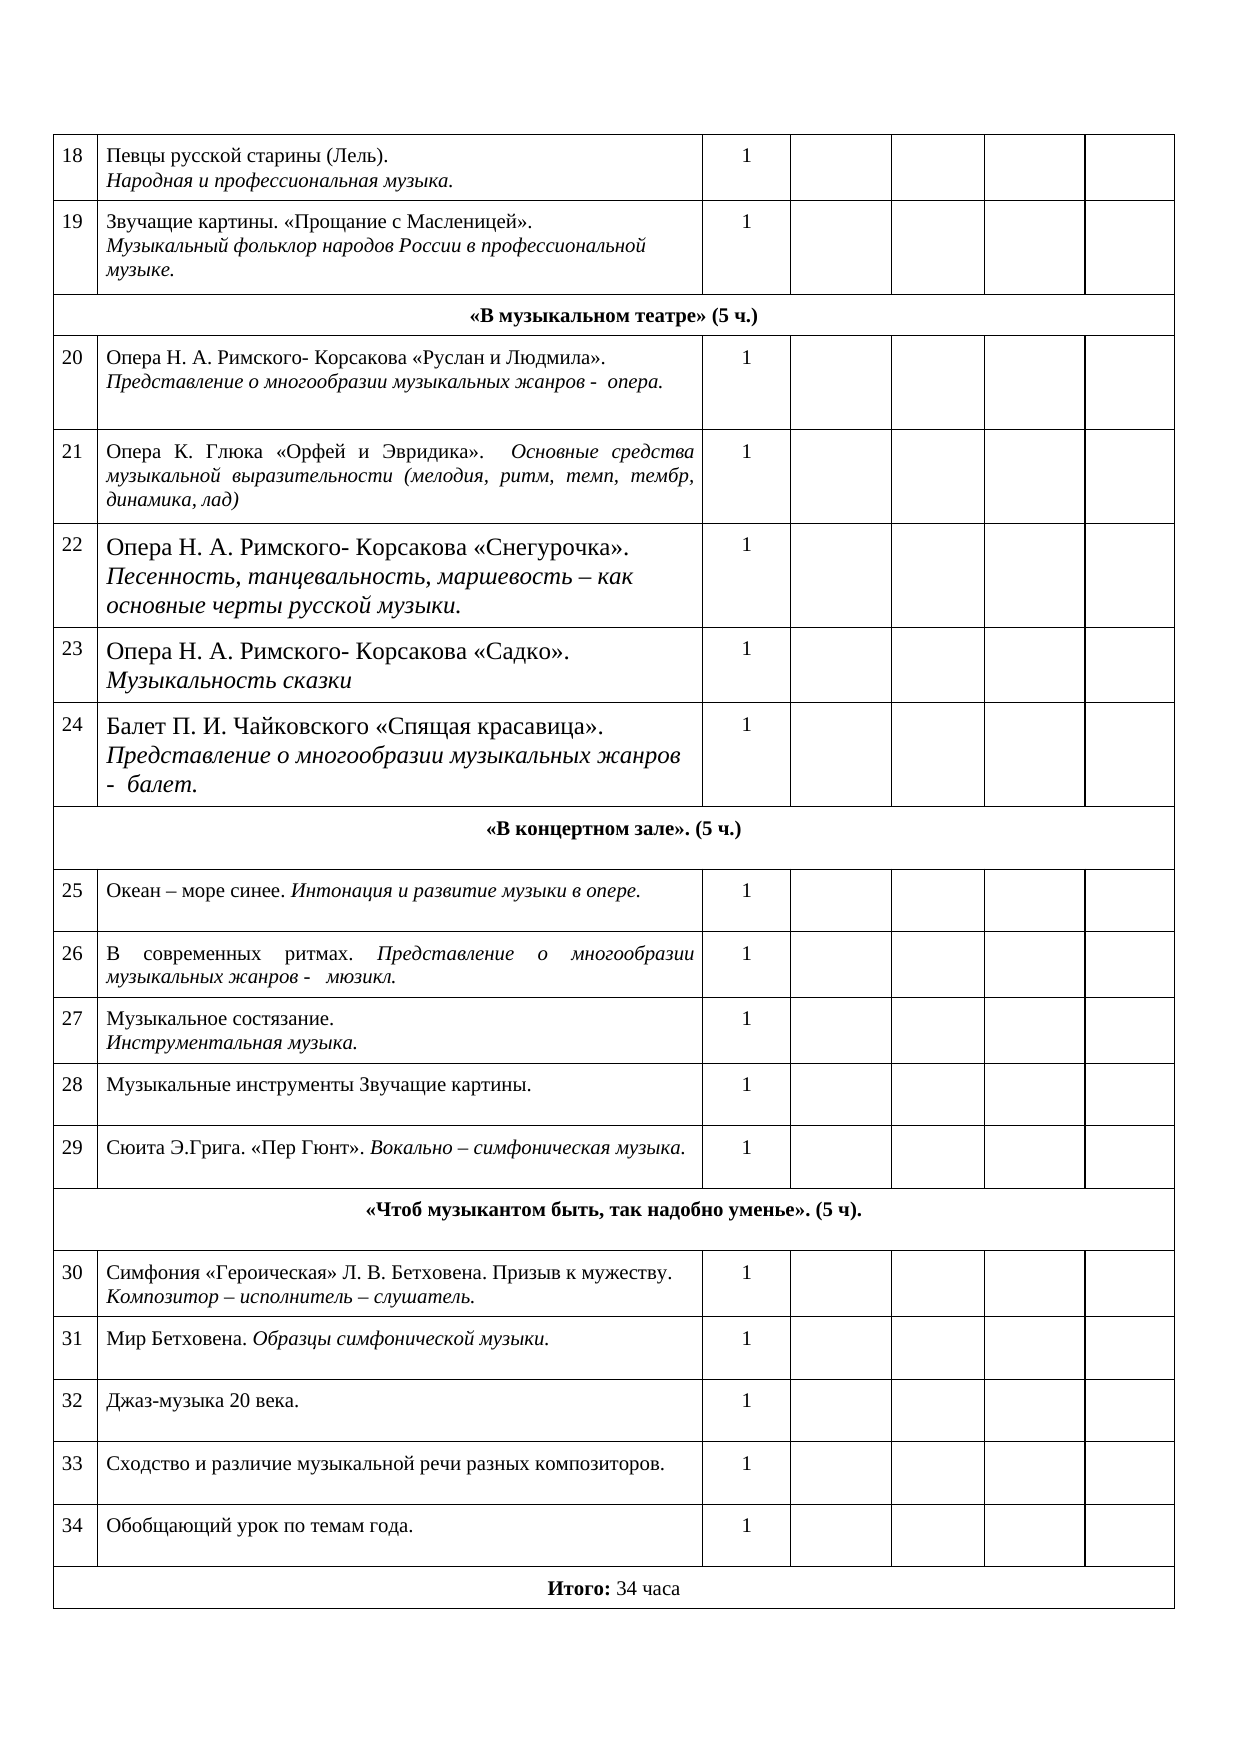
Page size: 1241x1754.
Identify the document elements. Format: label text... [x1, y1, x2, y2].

table_cell [892, 1317, 984, 1378]
table_cell [1086, 932, 1174, 997]
table_cell [892, 1126, 984, 1188]
table_cell [791, 628, 891, 702]
table_cell [892, 1442, 984, 1503]
table_cell [985, 870, 1084, 931]
table_cell [985, 703, 1084, 806]
table_cell 27 [54, 998, 97, 1063]
table_cell [892, 932, 984, 997]
table_cell [1086, 1380, 1174, 1441]
table_cell Джаз-музыка 20 века. [98, 1380, 702, 1441]
table_cell 1 [703, 998, 790, 1063]
table_cell 30 [54, 1251, 97, 1316]
table_cell 1 [703, 1442, 790, 1503]
table_cell В современных ритмах. Представление о многообразии музыкальных жанров - мюзикл. [98, 932, 702, 997]
table_cell [1086, 870, 1174, 931]
table_cell Итого: 34 часа [54, 1567, 1174, 1608]
table_cell [985, 1317, 1084, 1378]
table_cell 33 [54, 1442, 97, 1503]
table_cell Балет П. И. Чайковского «Спящая красавица». Представление о многообразии музыкальных жанров - балет. [98, 703, 702, 806]
table_cell 18 [54, 135, 97, 200]
table_cell Опера Н. А. Римского- Корсакова «Руслан и Людмила». Представление о многообразии музыкальных жанров - опера. [98, 336, 702, 429]
table_cell 1 [703, 1064, 790, 1125]
table_cell 1 [703, 870, 790, 931]
table_cell [892, 1251, 984, 1316]
table_cell 1 [703, 932, 790, 997]
table_cell 1 [703, 430, 790, 523]
table_cell 1 [703, 1380, 790, 1441]
table_cell [985, 524, 1084, 627]
table_cell [791, 703, 891, 806]
table_cell [791, 1505, 891, 1566]
table_cell 23 [54, 628, 97, 702]
table_cell [892, 628, 984, 702]
table_cell 1 [703, 524, 790, 627]
table_cell 1 [703, 1317, 790, 1378]
table_cell 1 [703, 703, 790, 806]
table_cell [985, 336, 1084, 429]
table_cell 22 [54, 524, 97, 627]
table_cell 26 [54, 932, 97, 997]
table_cell 29 [54, 1126, 97, 1188]
table_cell 21 [54, 430, 97, 523]
table_cell Мир Бетховена. Образцы симфонической музыки. [98, 1317, 702, 1378]
table_cell 1 [703, 1505, 790, 1566]
table_cell [892, 703, 984, 806]
table_cell [791, 1380, 891, 1441]
table_cell [1086, 1126, 1174, 1188]
table_cell [892, 1064, 984, 1125]
table_cell 1 [703, 628, 790, 702]
table_cell 19 [54, 201, 97, 294]
table_cell Симфония «Героическая» Л. В. Бетховена. Призыв к мужеству. Композитор – исполнитель – слушатель. [98, 1251, 702, 1316]
table_cell [985, 998, 1084, 1063]
table_cell [985, 932, 1084, 997]
table_cell [791, 1251, 891, 1316]
table_cell [791, 201, 891, 294]
table_cell [985, 1505, 1084, 1566]
table_cell Музыкальное состязание. Инструментальная музыка. [98, 998, 702, 1063]
table_cell [892, 135, 984, 200]
table_cell [791, 430, 891, 523]
table_cell 28 [54, 1064, 97, 1125]
table_cell [1086, 1505, 1174, 1566]
table_cell [1086, 628, 1174, 702]
table_cell [892, 201, 984, 294]
table_cell [892, 870, 984, 931]
table_cell [791, 998, 891, 1063]
table_cell [985, 1126, 1084, 1188]
table_cell «В концертном зале». (5 ч.) [54, 807, 1174, 868]
table_cell 34 [54, 1505, 97, 1566]
table_cell 24 [54, 703, 97, 806]
table_cell 1 [703, 336, 790, 429]
table_cell 20 [54, 336, 97, 429]
table_cell 1 [703, 135, 790, 200]
table_cell 1 [703, 1126, 790, 1188]
table_cell Океан – море синее. Интонация и развитие музыки в опере. [98, 870, 702, 931]
table_cell 32 [54, 1380, 97, 1441]
table_cell [985, 1251, 1084, 1316]
table_cell [1086, 1064, 1174, 1125]
table_cell [1086, 998, 1174, 1063]
table_cell [892, 1505, 984, 1566]
table_cell [791, 336, 891, 429]
table_cell Музыкальные инструменты Звучащие картины. [98, 1064, 702, 1125]
table_cell [1086, 1251, 1174, 1316]
table_cell [985, 1380, 1084, 1441]
table_cell [1086, 1317, 1174, 1378]
table_cell [892, 430, 984, 523]
table_cell 31 [54, 1317, 97, 1378]
table_cell [985, 1442, 1084, 1503]
table_cell [892, 336, 984, 429]
table_cell [1086, 135, 1174, 200]
table_cell 1 [703, 201, 790, 294]
table_cell Обобщающий урок по темам года. [98, 1505, 702, 1566]
table_cell [985, 1064, 1084, 1125]
table_cell [985, 430, 1084, 523]
table_cell Певцы русской старины (Лель). Народная и профессиональная музыка. [98, 135, 702, 200]
table_cell [791, 932, 891, 997]
table_cell [1086, 430, 1174, 523]
table_cell [892, 998, 984, 1063]
table_cell Сходство и различие музыкальной речи разных композиторов. [98, 1442, 702, 1503]
table_cell Звучащие картины. «Прощание с Масленицей». Музыкальный фольклор народов России в профессиональной музыке. [98, 201, 702, 294]
table_cell «Чтоб музыкантом быть, так надобно уменье». (5 ч). [54, 1189, 1174, 1250]
table_cell [1086, 524, 1174, 627]
table_cell [1086, 1442, 1174, 1503]
table_cell Опера К. Глюка «Орфей и Эвридика». Основные средства музыкальной выразительности (мелодия, ритм, темп, тембр, динамика, лад) [98, 430, 702, 523]
table_cell [892, 1380, 984, 1441]
table_cell 25 [54, 870, 97, 931]
table_cell [1086, 201, 1174, 294]
table_cell «В музыкальном театре» (5 ч.) [54, 295, 1174, 335]
table_cell [985, 135, 1084, 200]
table_cell [791, 1126, 891, 1188]
table_cell [791, 1317, 891, 1378]
table_cell [791, 1442, 891, 1503]
table_cell [791, 524, 891, 627]
table_cell [791, 870, 891, 931]
table_cell Опера Н. А. Римского- Корсакова «Садко». Музыкальность сказки [98, 628, 702, 702]
table_cell [985, 628, 1084, 702]
table_cell [985, 201, 1084, 294]
table_cell 1 [703, 1251, 790, 1316]
table_cell Опера Н. А. Римского- Корсакова «Снегурочка». Песенность, танцевальность, маршевость – как основные черты русской музыки. [98, 524, 702, 627]
table_cell [892, 524, 984, 627]
table_cell [1086, 703, 1174, 806]
table_cell [791, 1064, 891, 1125]
table_cell Сюита Э.Грига. «Пер Гюнт». Вокально – симфоническая музыка. [98, 1126, 702, 1188]
table_cell [791, 135, 891, 200]
table_cell [1086, 336, 1174, 429]
